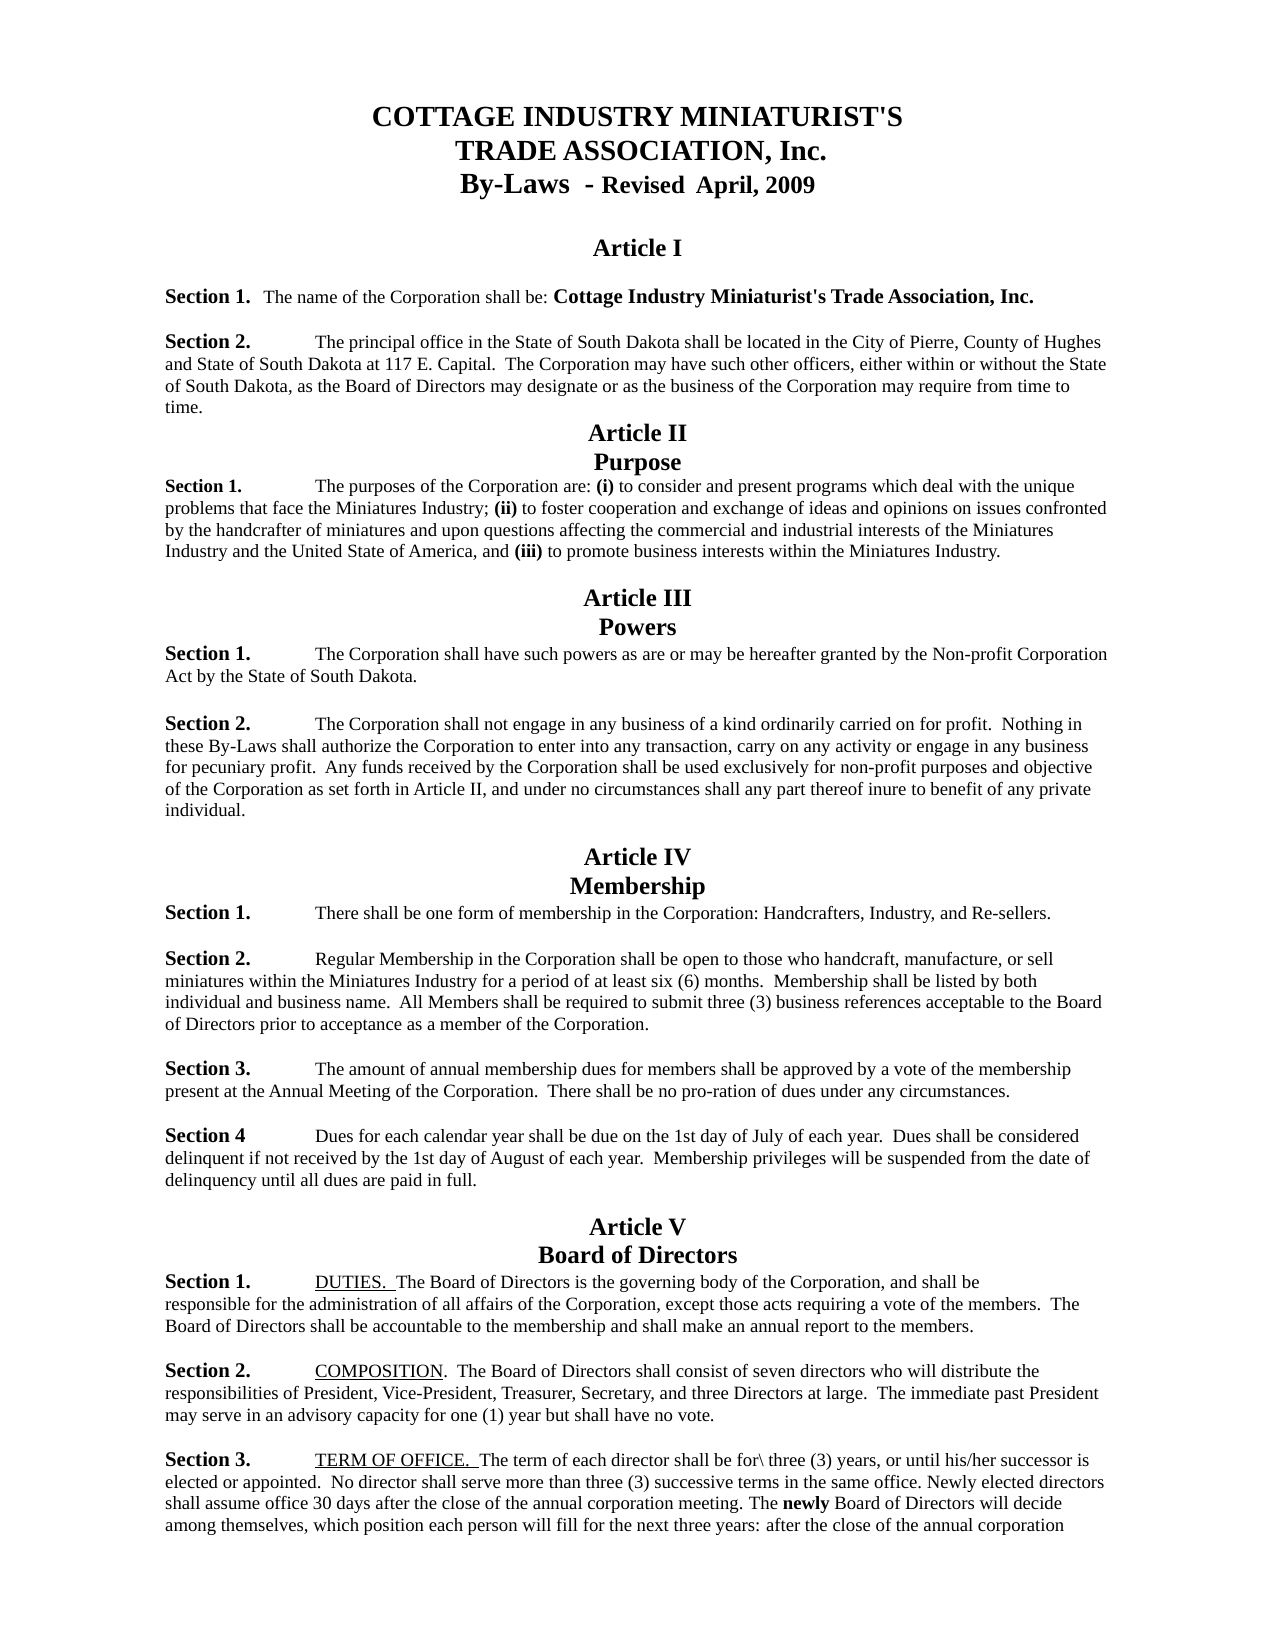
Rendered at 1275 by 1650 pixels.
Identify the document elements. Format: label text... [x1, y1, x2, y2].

text Section 1. The Corporation shall have such powers as are or may be hereafter granted by the Non-profit Corporation Act by the State of . [165, 641, 1110, 686]
text Purpose [165, 447, 1110, 475]
text By-Laws - Revised April, 2009 [165, 166, 1110, 200]
text TRADE ASSOCIATION, Inc. [165, 133, 1110, 166]
text COTTAGE INDUSTRY MINIATURIST'S [165, 99, 1110, 133]
text Section 3. TERM OF OFFICE. The term of each director shall be for\ three (3) years, or until his/her successor is elected or appointed. No director shall serve more than three (3) successive terms in the same office. Newly elected directors shall assume office 30 days after the close of the annual corporation meeting. The newly Board of Directors will decide among themselves, which position each person will fill for the next three years: after the close of the annual corporation [165, 1447, 1110, 1535]
text Section 2. The Corporation shall not engage in any business of a kind ordinarily carried on for profit. Nothing in these By-Laws shall authorize the Corporation to enter into any transaction, carry on any activity or engage in any business for pecuniary profit. Any funds received by the Corporation shall be used exclusively for non-profit purposes and objective of the Corporation as set forth in Article II, and under no circumstances shall any part thereof inure to benefit of any private individual. [165, 710, 1110, 821]
text Article II [165, 418, 1110, 447]
text Section 3. The amount of annual membership dues for members shall be approved by a vote of the membership present at the Annual Meeting of the Corporation. There shall be no pro-ration of dues under any circumstances. [165, 1056, 1110, 1101]
text Powers [165, 612, 1110, 641]
text responsible for the administration of all affairs of the Corporation, except those acts requiring a vote of the members. The Board of Directors shall be accountable to the membership and shall make an annual report to the members. [165, 1293, 1110, 1336]
text Section 2. The principal office in the State of South Dakota shall be located in the City of Pierre, County of Hughes and State of South Dakota at 117 E. Capital. The Corporation may have such other officers, either within or without the State of , as the Board of Directors may designate or as the business of the Corporation may require from time to time. [165, 329, 1110, 418]
text Section 1. The name of the Corporation shall be: Cottage Industry Miniaturist's Trade Association, Inc. [165, 283, 1110, 308]
text Membership [165, 871, 1110, 900]
text Article I [165, 233, 1110, 262]
text Section 2. Regular Membership in the Corporation shall be open to those who handcraft, manufacture, or sell miniatures within the Miniatures Industry for a period of at least six (6) months. Membership shall be listed by both individual and business name. All Members shall be required to submit three (3) business references acceptable to the Board of Directors prior to acceptance as a member of the Corporation. [165, 945, 1110, 1034]
text Section 1. There shall be one form of membership in the Corporation: Handcrafters, Industry, and Re-sellers. [165, 900, 1110, 924]
text Article [165, 583, 1110, 612]
text Section 2. COMPOSITION. The Board of Directors shall consist of seven directors who will distribute the responsibilities of President, Vice-President, Treasurer, Secretary, and three Directors at large. The immediate past President may serve in an advisory capacity for one (1) year but shall have no vote. [165, 1358, 1110, 1425]
text Section 4 Dues for each calendar year shall be due on the 1st day of July of each year. Dues shall be considered delinquent if not received by the 1st day of August of each year. Membership privileges will be suspended from the date of delinquency until all dues are paid in full. [165, 1123, 1110, 1190]
text Article IV [165, 842, 1110, 871]
text Article V [165, 1212, 1110, 1240]
text Board of Directors [165, 1240, 1110, 1269]
text Section 1. DUTIES. The Board of Directors is the governing body of the Corporation, and shall be [165, 1269, 1110, 1293]
text Section 1. The purposes of the Corporation are: (i) to consider and present programs which deal with the unique problems that face the Miniatures Industry; (ii) to foster cooperation and exchange of ideas and opinions on issues confronted by the handcrafter of miniatures and upon questions affecting the commercial and industrial interests of the Miniatures Industry and the United State of America, and (iii) to promote business interests within the Miniatures Industry. [165, 475, 1110, 562]
